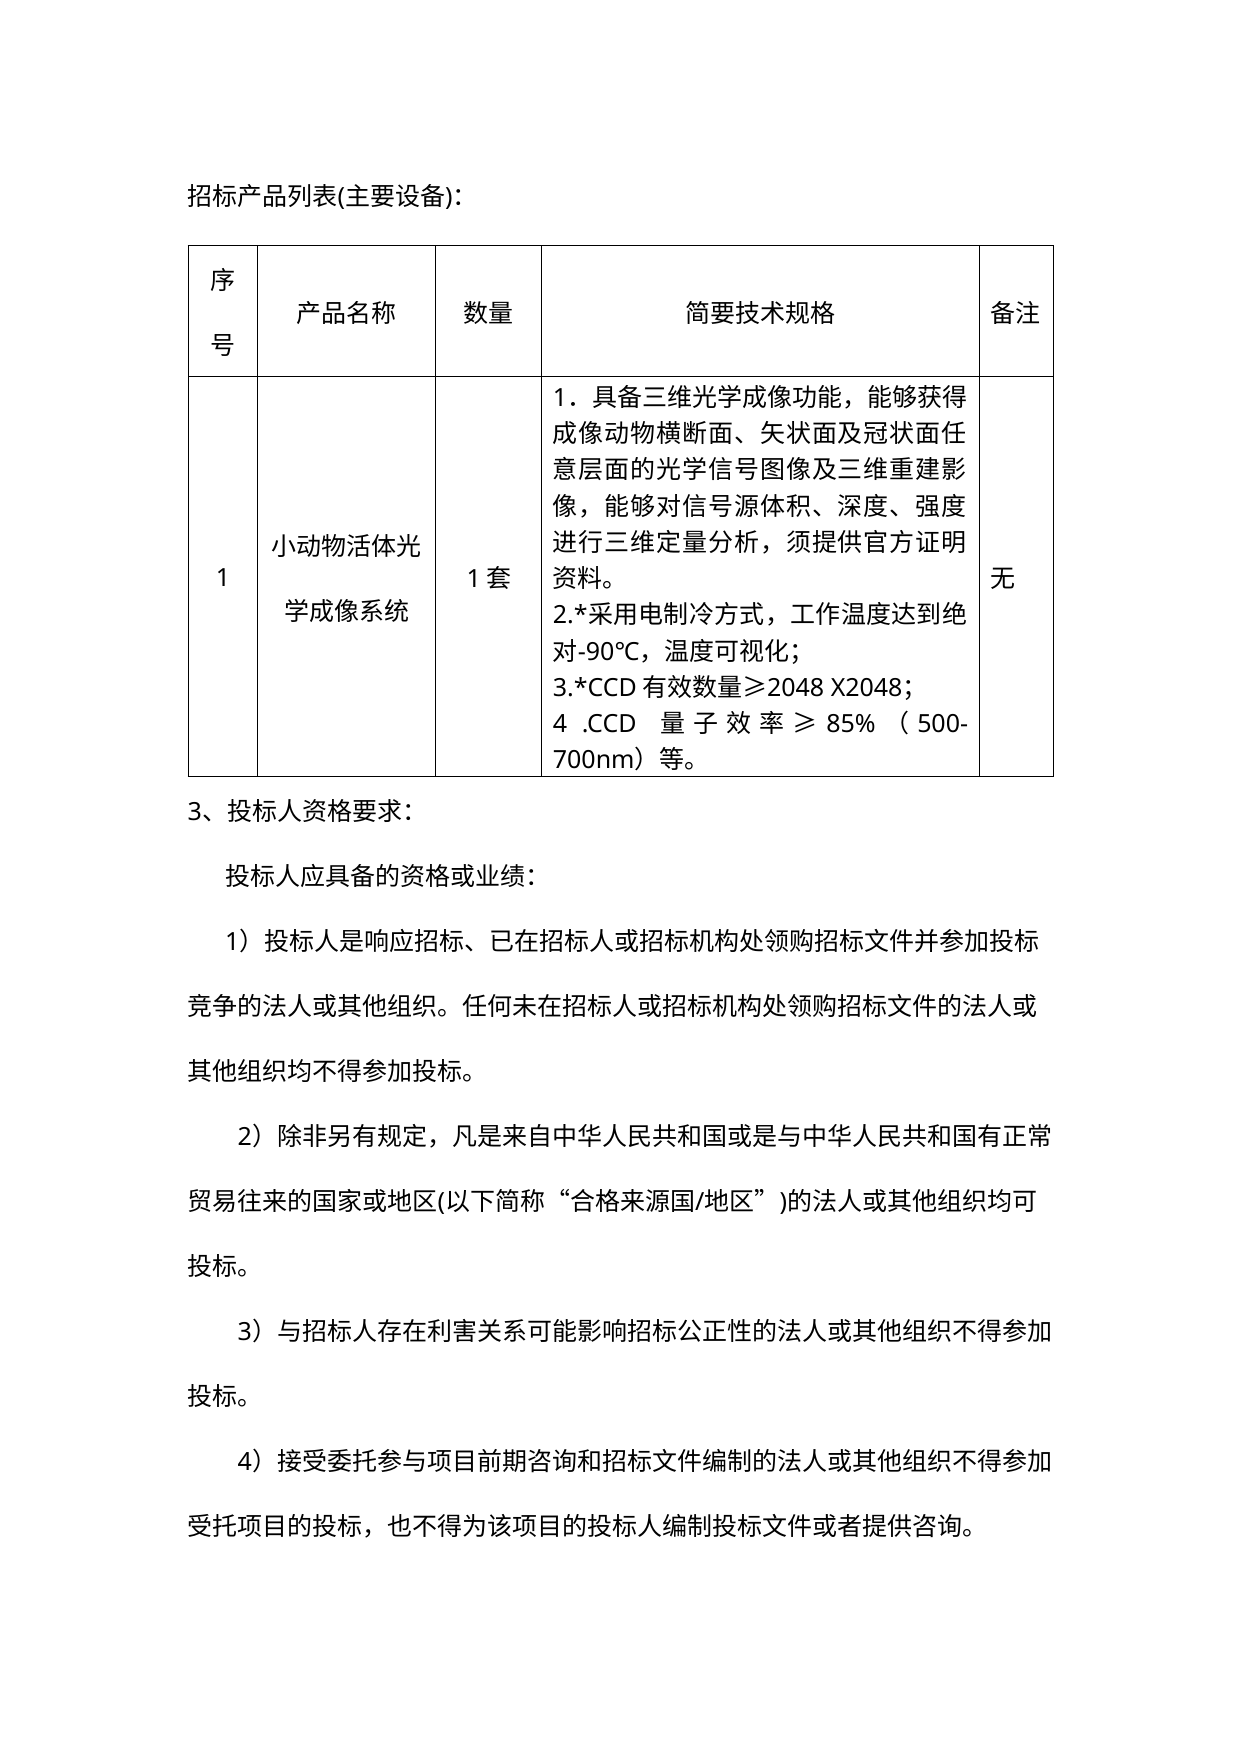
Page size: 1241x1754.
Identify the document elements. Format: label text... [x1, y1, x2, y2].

text 4）接受委托参与项目前期咨询和招标文件编制的法人或其他组织不得参加受托项目的投标，也不得为该项目的投标人编制投标文件或者提供咨询。 [187, 1427, 1053, 1557]
table_header 备注 [980, 246, 1053, 376]
table_cell 1套 [436, 377, 541, 776]
text 3）与招标人存在利害关系可能影响招标公正性的法人或其他组织不得参加投标。 [187, 1297, 1053, 1427]
table_cell 小动物活体光学成像系统 [258, 377, 435, 776]
table_cell 1．具备三维光学成像功能，能够获得成像动物横断面、矢状面及冠状面任意层面的光学信号图像及三维重建影像，能够对信号源体积、深度、强度进行三维定量分析，须提供官方证明资料。 2.*采用电制冷方式，工作温度达到绝对-90℃，温度可视化； 3.*CCD有效数量≥2048 X2048； 4 .CCD 量子效率≥85%（500-700nm）等。 [542, 377, 979, 776]
text 1）投标人是响应招标、已在招标人或招标机构处领购招标文件并参加投标竞争的法人或其他组织。任何未在招标人或招标机构处领购招标文件的法人或其他组织均不得参加投标。 [187, 907, 1053, 1102]
text 招标产品列表(主要设备)： [187, 162, 1053, 227]
table_cell 无 [980, 377, 1053, 776]
text 3、投标人资格要求： [187, 777, 1053, 842]
table_cell 1 [189, 377, 257, 776]
table_header 简要技术规格 [542, 246, 979, 376]
text 2）除非另有规定，凡是来自中华人民共和国或是与中华人民共和国有正常贸易往来的国家或地区(以下简称“合格来源国/地区”)的法人或其他组织均可投标。 [187, 1102, 1053, 1297]
text 投标人应具备的资格或业绩： [187, 842, 1053, 907]
table_header 产品名称 [258, 246, 435, 376]
table_header 序号 [189, 246, 257, 376]
table_header 数量 [436, 246, 541, 376]
